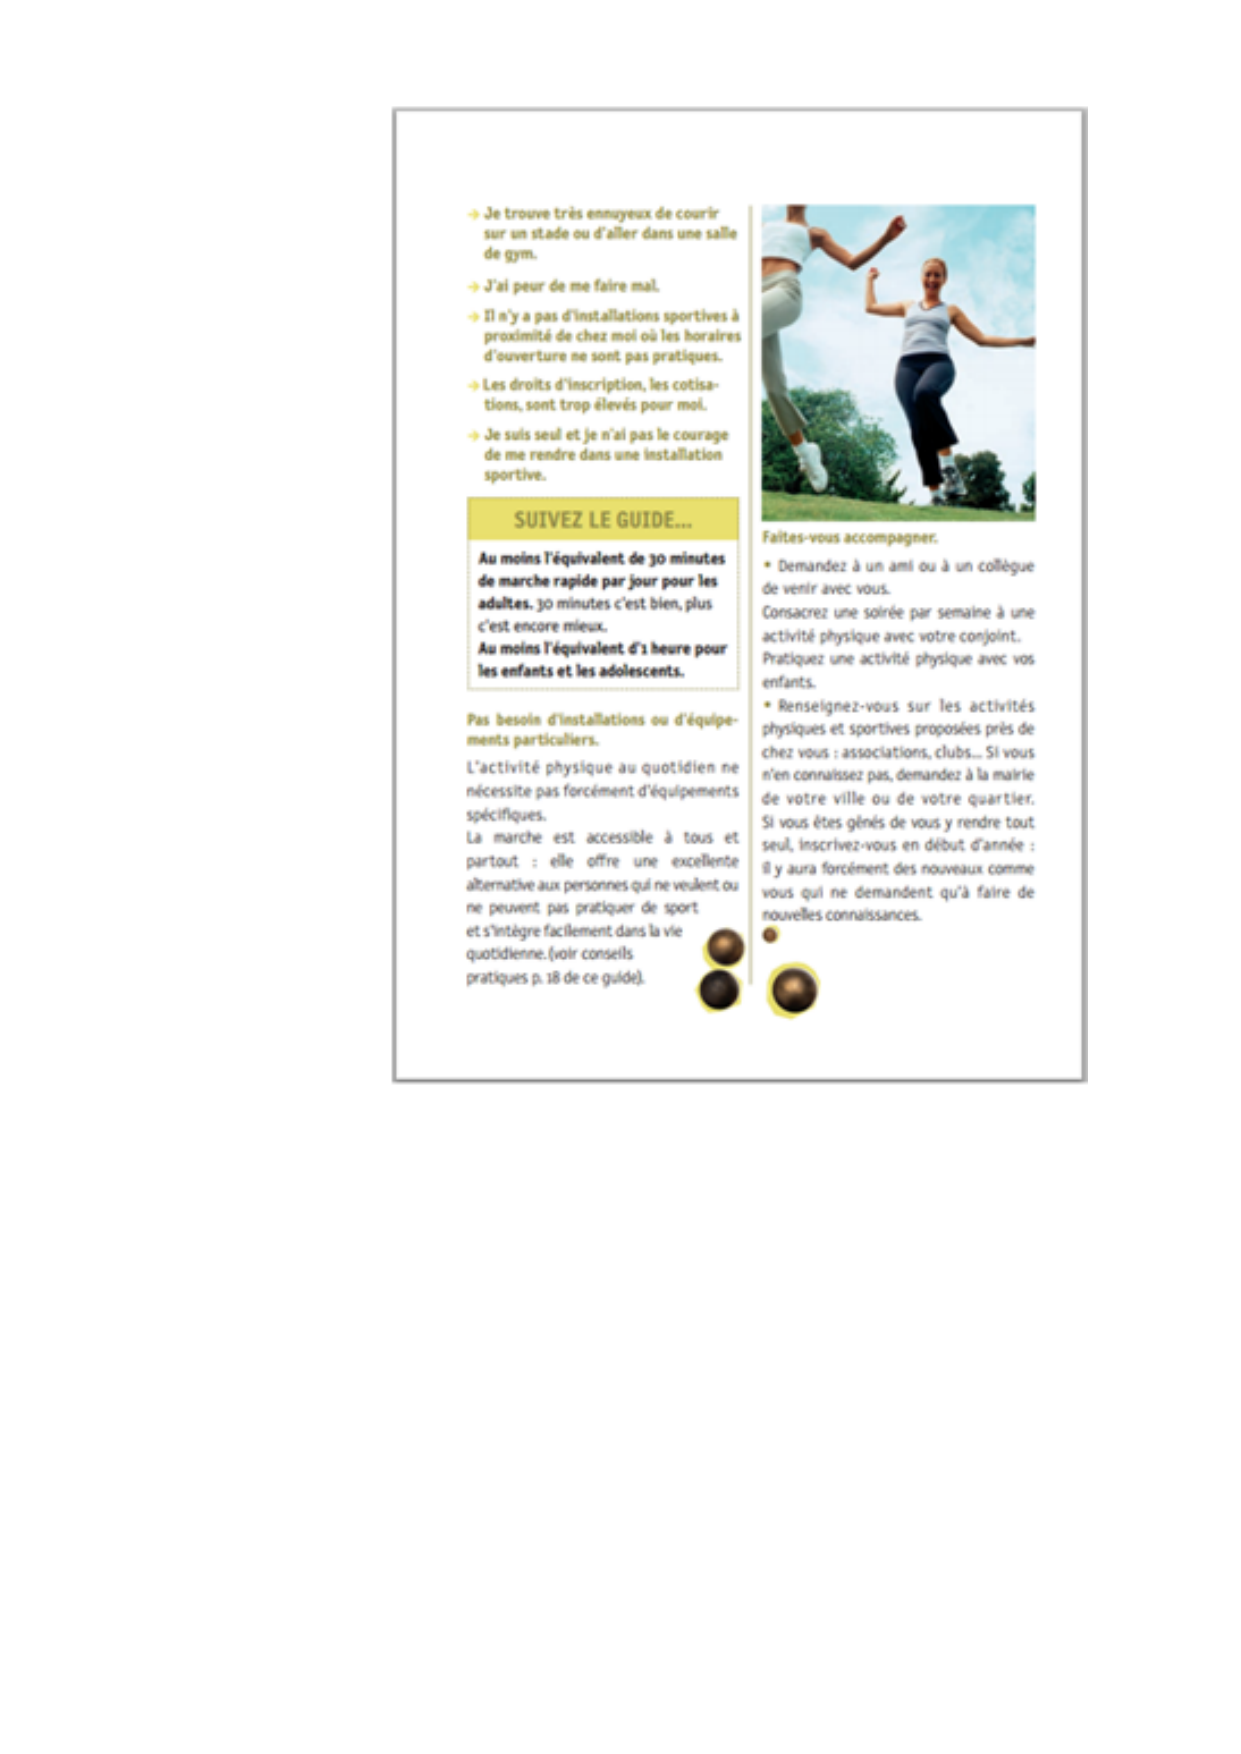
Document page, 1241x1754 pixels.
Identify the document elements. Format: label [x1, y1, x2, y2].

picture [388, 106, 1088, 1087]
